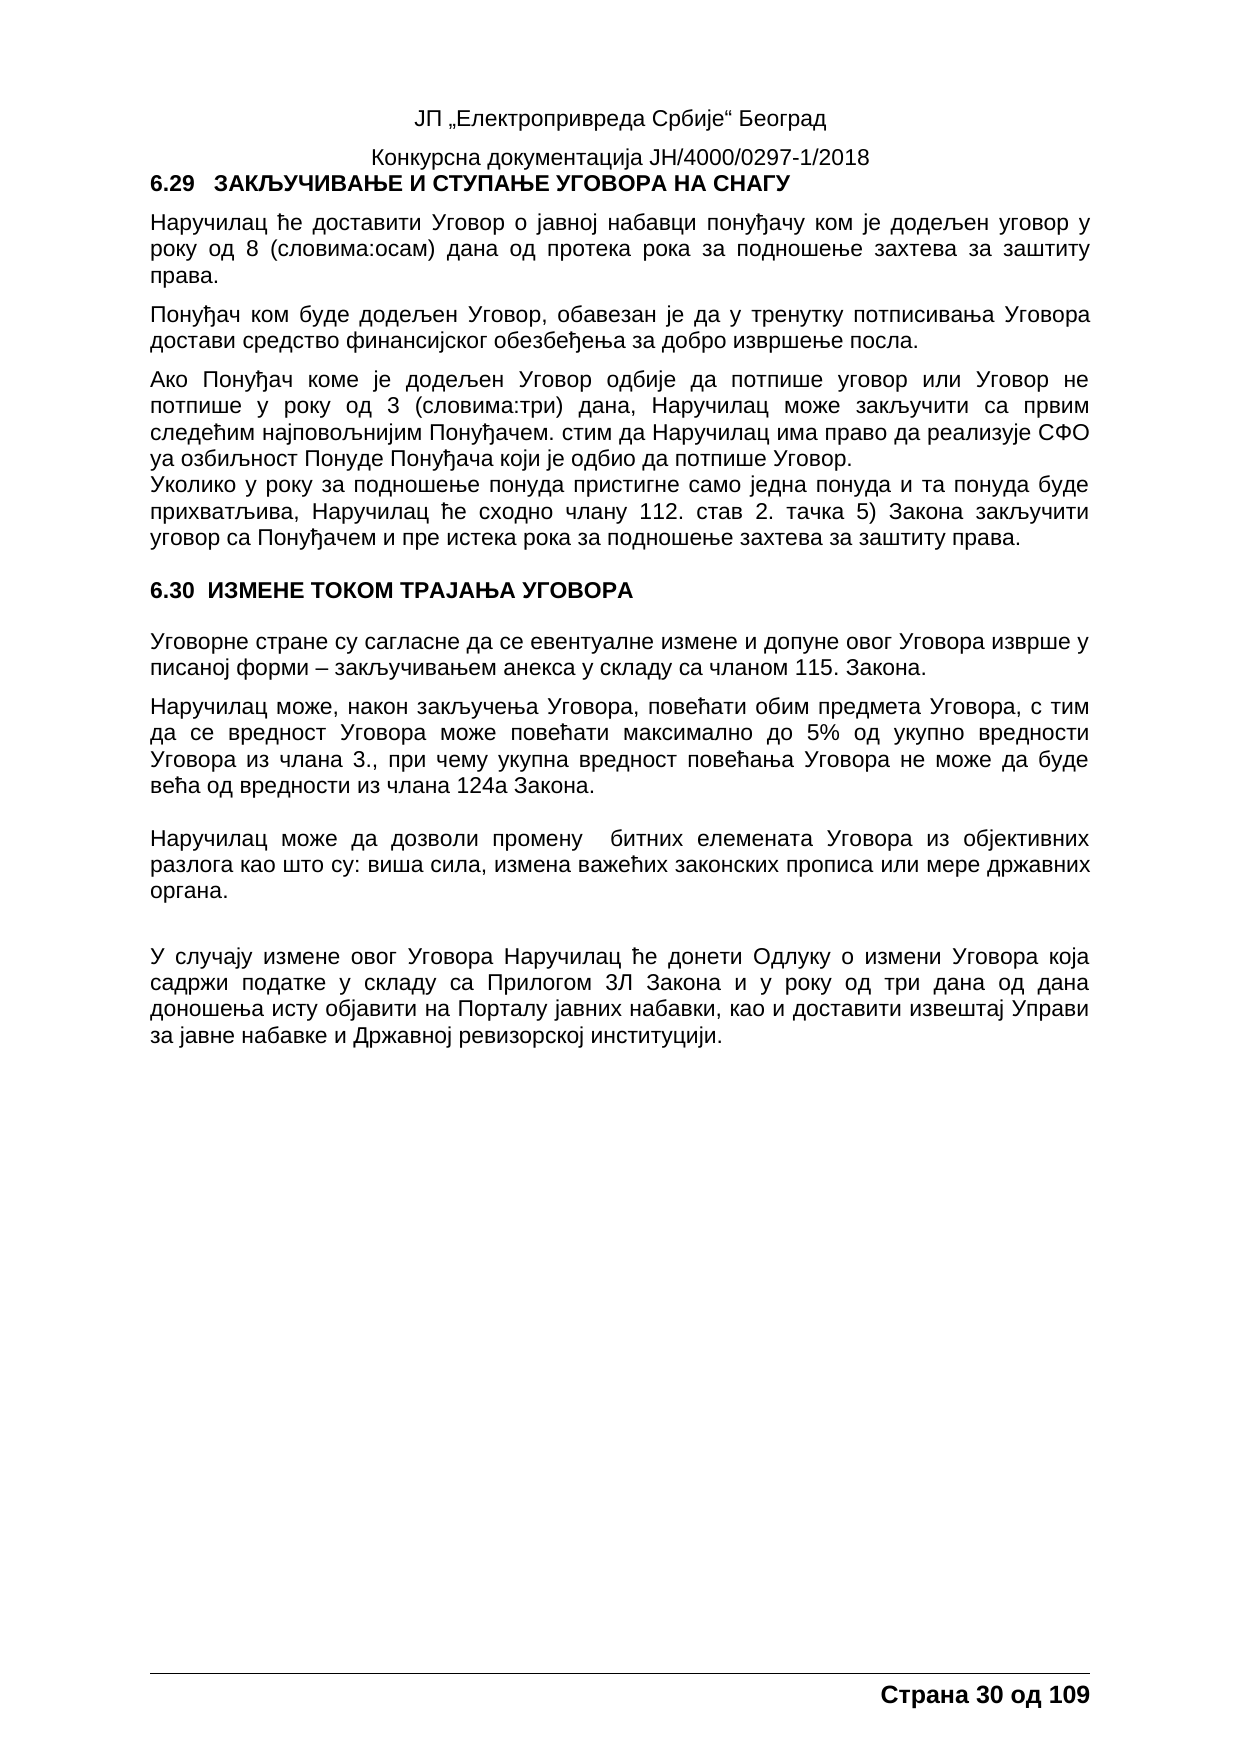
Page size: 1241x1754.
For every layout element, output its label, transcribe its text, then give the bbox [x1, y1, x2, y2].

text У случају измене овог Уговора Наручилац ће донети Одлуку о измени Уговора која садржи податке у складу са Прилогом 3Л Закона и у року од три дана од дана доношења исту објавити на Порталу јавних набавки, као и доставити извештај Управи за јавне набавке и Државној ревизорској институцији. [150, 943, 1090, 1048]
text Ако Понуђач коме је додељен Уговор одбије да потпише уговор или Уговор не потпише у року од 3 (словима:три) дана, Наручилац може закључити са првим следећим најповољнијим Понуђачем. стим да Наручилац има право да реализује СФО уа озбиљност Понуде Понуђача који је одбио да потпише Уговор. [150, 366, 1090, 471]
text Понуђач ком буде додељен Уговор, обавезан је да у тренутку потписивања Уговора достави средство финансијског обезбеђења за добро извршење посла. [150, 301, 1090, 353]
text 6.29 ЗАКЉУЧИВАЊЕ И СТУПАЊЕ УГОВОРА НА СНАГУ [150, 170, 1090, 197]
text Наручилац може да дозволи промену битних елемената Уговора из објективних разлога као што су: виша сила, измена важећих законских прописа или мере државних органа. [150, 825, 1090, 904]
text Наручилац ће доставити Уговор о јавној набавци понуђачу ком је додељен уговор у року од 8 (словима:осам) дана од протека рока за подношење захтева за заштиту права. [150, 209, 1090, 288]
text Уговорне стране су сагласне да се евентуалне измене и допуне овог Уговора изврше у писаној форми – закључивањем анекса у складу са чланом 115. Закона. [150, 628, 1090, 680]
text Уколико у року за подношење понуда пристигне само једна понуда и та понуда буде прихватљива, Наручилац ће сходно члану 112. став 2. тачка 5) Закона закључити уговор са Понуђачем и пре истека рока за подношење захтева за заштиту права. [150, 471, 1090, 550]
text 6.30 ИЗМЕНЕ ТОКОМ ТРАЈАЊА УГОВОРА [150, 577, 1090, 603]
text Наручилац може, након закључења Уговора, повећати обим предмета Уговора, с тим да се вредност Уговора може повећати максимално до 5% од укупно вредности Уговора из члана 3., при чему укупна вредност повећања Уговора не може да буде већа од вредности из члана 124а Закона. [150, 693, 1090, 798]
